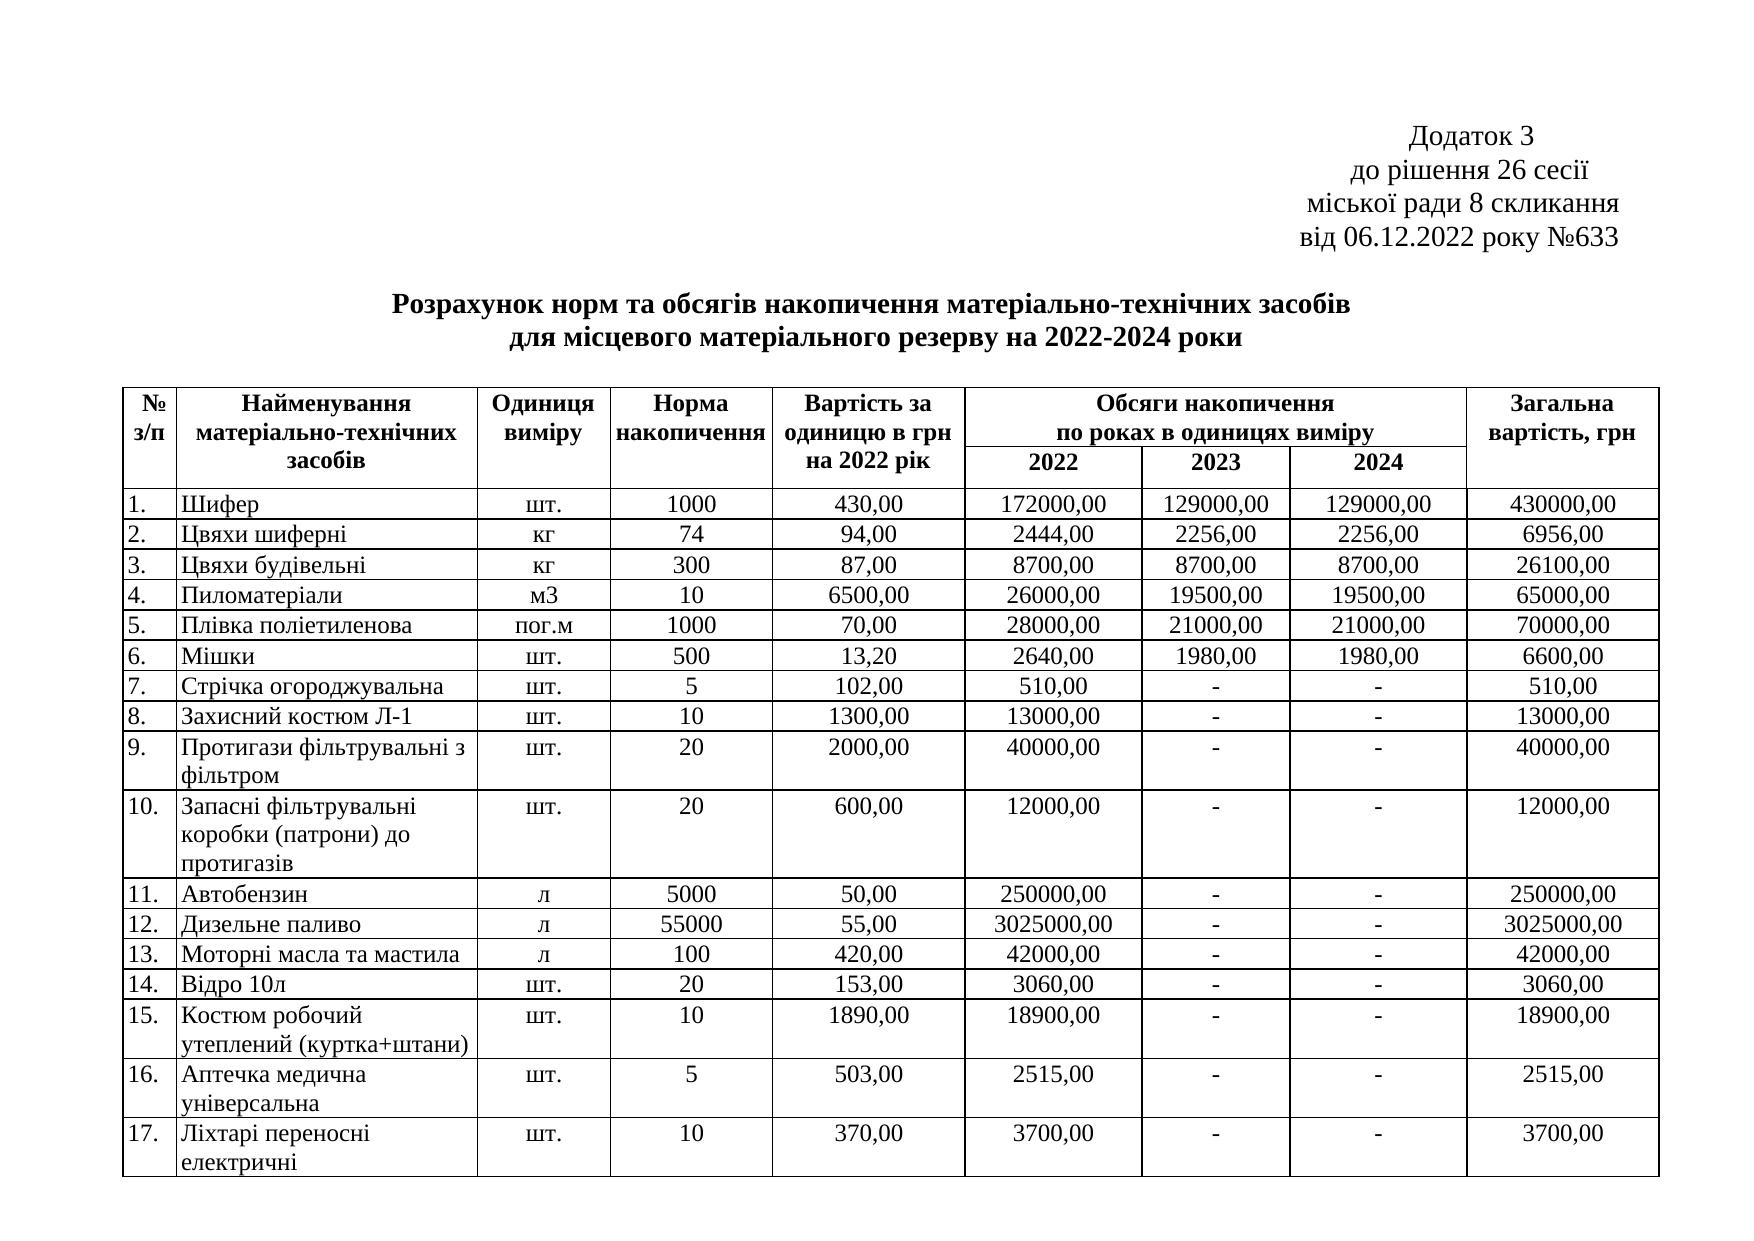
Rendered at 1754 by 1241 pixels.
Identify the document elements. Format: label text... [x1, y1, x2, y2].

table_cell 1000 [611, 611, 772, 639]
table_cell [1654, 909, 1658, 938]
table_cell 20 [611, 970, 772, 998]
table_cell 18900,00 [966, 1000, 1141, 1057]
table_header Норма накопичення [611, 388, 772, 488]
table_cell - [1143, 1059, 1289, 1116]
table_cell 10. [124, 791, 176, 877]
table_cell 20 [611, 732, 772, 789]
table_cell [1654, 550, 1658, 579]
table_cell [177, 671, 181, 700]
table_cell шт. [478, 702, 610, 730]
table_cell 10 [611, 702, 772, 730]
table_cell пог.м [478, 611, 610, 639]
text для місцевого матеріального резерву на 2022-2024 роки [118, 319, 1633, 353]
table_cell шт. [478, 641, 610, 669]
table_cell 17. [124, 1118, 176, 1176]
table_cell 2. [124, 520, 176, 548]
table_cell 2024 [1291, 447, 1466, 488]
table_cell 503,00 [773, 1059, 964, 1116]
table_cell Запасні фільтрувальні коробки (патрони) до протигазів [177, 791, 477, 877]
table_cell шт. [478, 1000, 610, 1057]
table_cell л [478, 879, 610, 907]
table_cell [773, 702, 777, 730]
table_header Вартість за одиницю в грн на 2022 рік [773, 388, 964, 488]
table_cell Моторні масла та мастила [177, 939, 477, 968]
table_cell 40000,00 [966, 732, 1141, 789]
table_cell - [1291, 732, 1466, 789]
table_cell 11. [124, 879, 176, 907]
table_header № з/п [124, 388, 176, 488]
table_cell 300 [611, 550, 772, 579]
table_cell 600,00 [773, 791, 964, 877]
table_cell 5. [124, 611, 176, 639]
table_cell 14. [124, 970, 176, 998]
table_cell Шифер [177, 489, 477, 518]
table_cell кг [478, 520, 610, 548]
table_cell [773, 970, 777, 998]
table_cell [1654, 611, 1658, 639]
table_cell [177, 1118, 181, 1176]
table_cell 10 [611, 1118, 772, 1176]
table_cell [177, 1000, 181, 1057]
table_cell 12. [124, 909, 176, 938]
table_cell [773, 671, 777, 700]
table_cell 40000,00 [1468, 732, 1658, 789]
table_cell Плівка поліетиленова [177, 611, 477, 639]
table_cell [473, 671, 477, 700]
table_cell - [1143, 732, 1289, 789]
table_cell 100 [611, 939, 772, 968]
table_cell 1000 [611, 489, 772, 518]
table_cell 2023 [1143, 447, 1289, 488]
table_cell шт. [478, 489, 610, 518]
table_cell 10 [611, 580, 772, 609]
table_cell 2022 [966, 447, 1141, 488]
table_cell Захисний костюм Л-1 [177, 702, 477, 730]
table_cell - [1143, 1000, 1289, 1057]
table_cell 1. [124, 489, 176, 518]
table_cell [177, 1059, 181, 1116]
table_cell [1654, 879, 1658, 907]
table_cell 16. [124, 1059, 176, 1116]
table_cell 5 [611, 1059, 772, 1116]
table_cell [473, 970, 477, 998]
table_cell Пиломатеріали [177, 580, 477, 609]
table_cell л [478, 909, 610, 938]
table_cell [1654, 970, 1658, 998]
table_cell 12000,00 [1468, 791, 1658, 877]
table_header Найменування матеріально-технічних засобів [177, 388, 477, 488]
table_cell Протигази фільтрувальні з фільтром [177, 732, 477, 789]
table_cell 5 [611, 671, 772, 700]
table_cell Автобензин [177, 879, 477, 907]
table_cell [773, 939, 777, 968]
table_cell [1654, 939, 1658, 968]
table_cell - [1291, 1059, 1466, 1116]
text Додаток 3 [118, 118, 1625, 152]
table_cell 3700,00 [966, 1118, 1141, 1176]
table_header Загальна вартість, грн [1467, 388, 1658, 488]
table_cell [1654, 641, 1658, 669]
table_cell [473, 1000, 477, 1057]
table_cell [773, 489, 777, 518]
table_cell 20 [611, 791, 772, 877]
table_cell Мішки [177, 641, 477, 669]
table_cell - [1143, 791, 1289, 877]
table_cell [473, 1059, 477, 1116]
table_cell 3700,00 [1468, 1118, 1658, 1176]
table_cell 500 [611, 641, 772, 669]
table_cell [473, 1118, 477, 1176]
table_cell 6. [124, 641, 176, 669]
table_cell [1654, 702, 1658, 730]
table_cell 2000,00 [773, 732, 964, 789]
table_cell 1890,00 [773, 1000, 964, 1057]
table_cell л [478, 939, 610, 968]
table_cell 370,00 [773, 1118, 964, 1176]
table_cell 7. [124, 671, 176, 700]
table_cell шт. [478, 791, 610, 877]
table_cell 5000 [611, 879, 772, 907]
table_cell Цвяхи будівельні [177, 550, 477, 579]
table_cell 4. [124, 580, 176, 609]
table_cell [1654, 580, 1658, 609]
table_cell шт. [478, 1118, 610, 1176]
table_cell Дизельне паливо [177, 909, 477, 938]
table_cell 55000 [611, 909, 772, 938]
table_cell - [1291, 1118, 1466, 1176]
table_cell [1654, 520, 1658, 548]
table_cell 2515,00 [966, 1059, 1141, 1116]
table_header Одиниця виміру [478, 388, 610, 488]
table_cell 74 [611, 520, 772, 548]
table_cell 18900,00 [1468, 1000, 1658, 1057]
table_cell 13. [124, 939, 176, 968]
text Розрахунок норм та обсягів накопичення матеріально-технічних засобів [118, 286, 1625, 319]
table_cell 12000,00 [966, 791, 1141, 877]
table_cell 8. [124, 702, 176, 730]
text від 06.12.2022 року №633 [118, 219, 1625, 252]
table_cell кг [478, 550, 610, 579]
table_cell Цвяхи шиферні [177, 520, 477, 548]
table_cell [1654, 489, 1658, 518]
table_cell 15. [124, 1000, 176, 1057]
table_cell - [1143, 1118, 1289, 1176]
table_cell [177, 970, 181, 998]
table_cell шт. [478, 732, 610, 789]
table_cell шт. [478, 1059, 610, 1116]
table_cell м3 [478, 580, 610, 609]
table_cell - [1291, 1000, 1466, 1057]
table_cell - [1291, 791, 1466, 877]
table_cell 10 [611, 1000, 772, 1057]
table_cell 3. [124, 550, 176, 579]
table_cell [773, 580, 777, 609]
text міської ради 8 скликання [118, 185, 1625, 219]
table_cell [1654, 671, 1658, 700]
table_cell 2515,00 [1468, 1059, 1658, 1116]
table_cell 9. [124, 732, 176, 789]
text до рішення 26 сесії [118, 152, 1625, 185]
